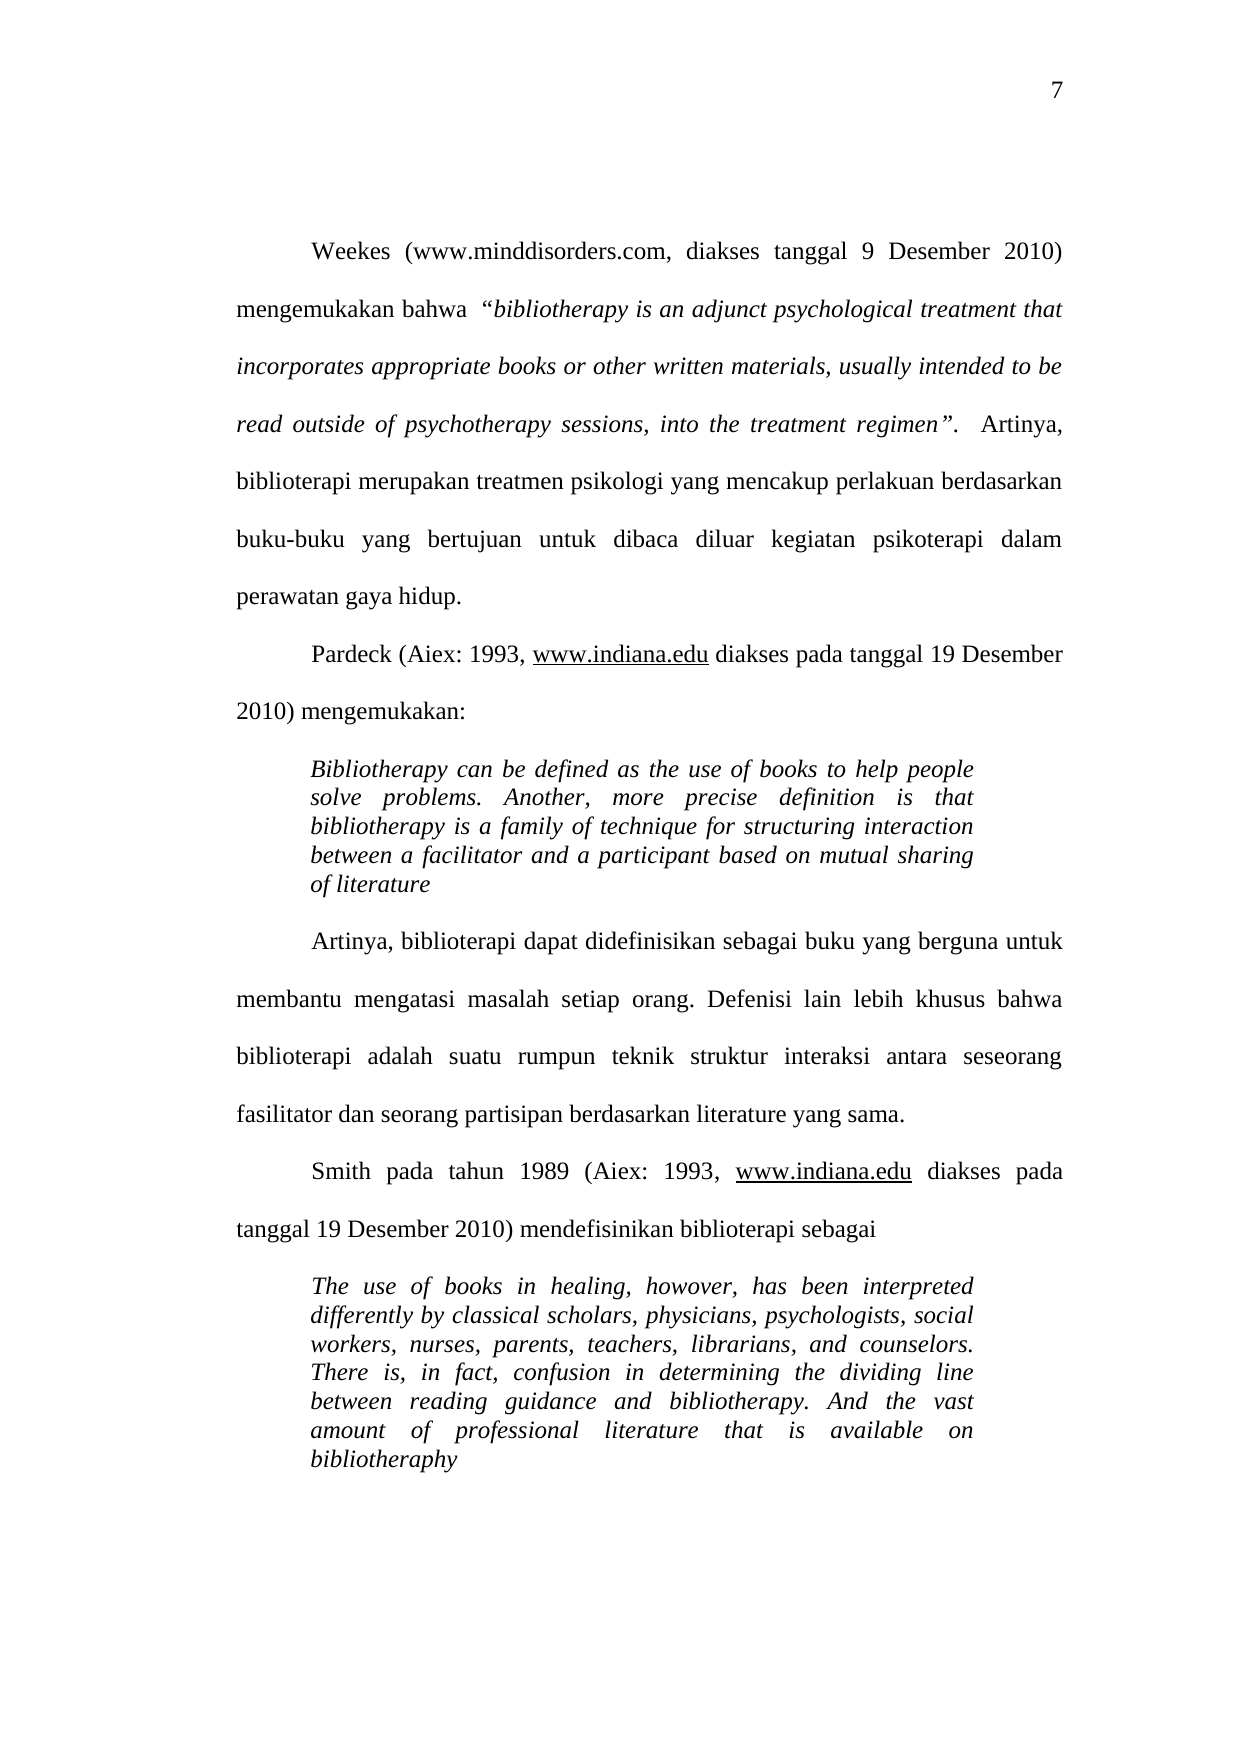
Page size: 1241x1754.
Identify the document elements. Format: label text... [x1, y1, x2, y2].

list Weekes (www.minddisorders.com, diakses tanggal 9 Desember 2010) mengemukakan bahwa “bibliotherapy is an adjunct psychological treatment that incorporates appropriate books or other written materials, usually intended to be read outside of psychotherapy sessions, into the treatment regimen”. Artinya, biblioterapi merupakan treatmen psikologi yang mencakup perlakuan berdasarkan buku-buku yang bertujuan untuk dibaca diluar kegiatan psikoterapi dalam perawatan gaya hidup. [236, 236, 1063, 610]
list Smith pada tahun 1989 (Aiex: 1993, www.indiana.edu diakses pada tanggal 19 Desember 2010) mendefisinikan biblioterapi sebagai [236, 1156, 1063, 1242]
list Artinya, biblioterapi dapat didefinisikan sebagai buku yang berguna untuk membantu mengatasi masalah setiap orang. Defenisi lain lebih khusus bahwa biblioterapi adalah suatu rumpun teknik struktur interaksi antara seseorang fasilitator dan seorang partisipan berdasarkan literature yang sama. [236, 926, 1063, 1127]
list Bibliotherapy can be defined as the use of books to help people solve problems. Another, more precise definition is that bibliotherapy is a family of technique for structuring interaction between a facilitator and a participant based on mutual sharing of literature [310, 754, 974, 897]
list Pardeck (Aiex: 1993, www.indiana.edu diakses pada tanggal 19 Desember 2010) mengemukakan: [236, 639, 1063, 725]
list The use of books in healing, howover, has been interpreted differently by classical scholars, physicians, psychologists, social workers, nurses, parents, teachers, librarians, and counselors. There is, in fact, confusion in determining the dividing line between reading guidance and bibliotherapy. And the vast amount of professional literature that is available on bibliotheraphy [310, 1271, 974, 1472]
